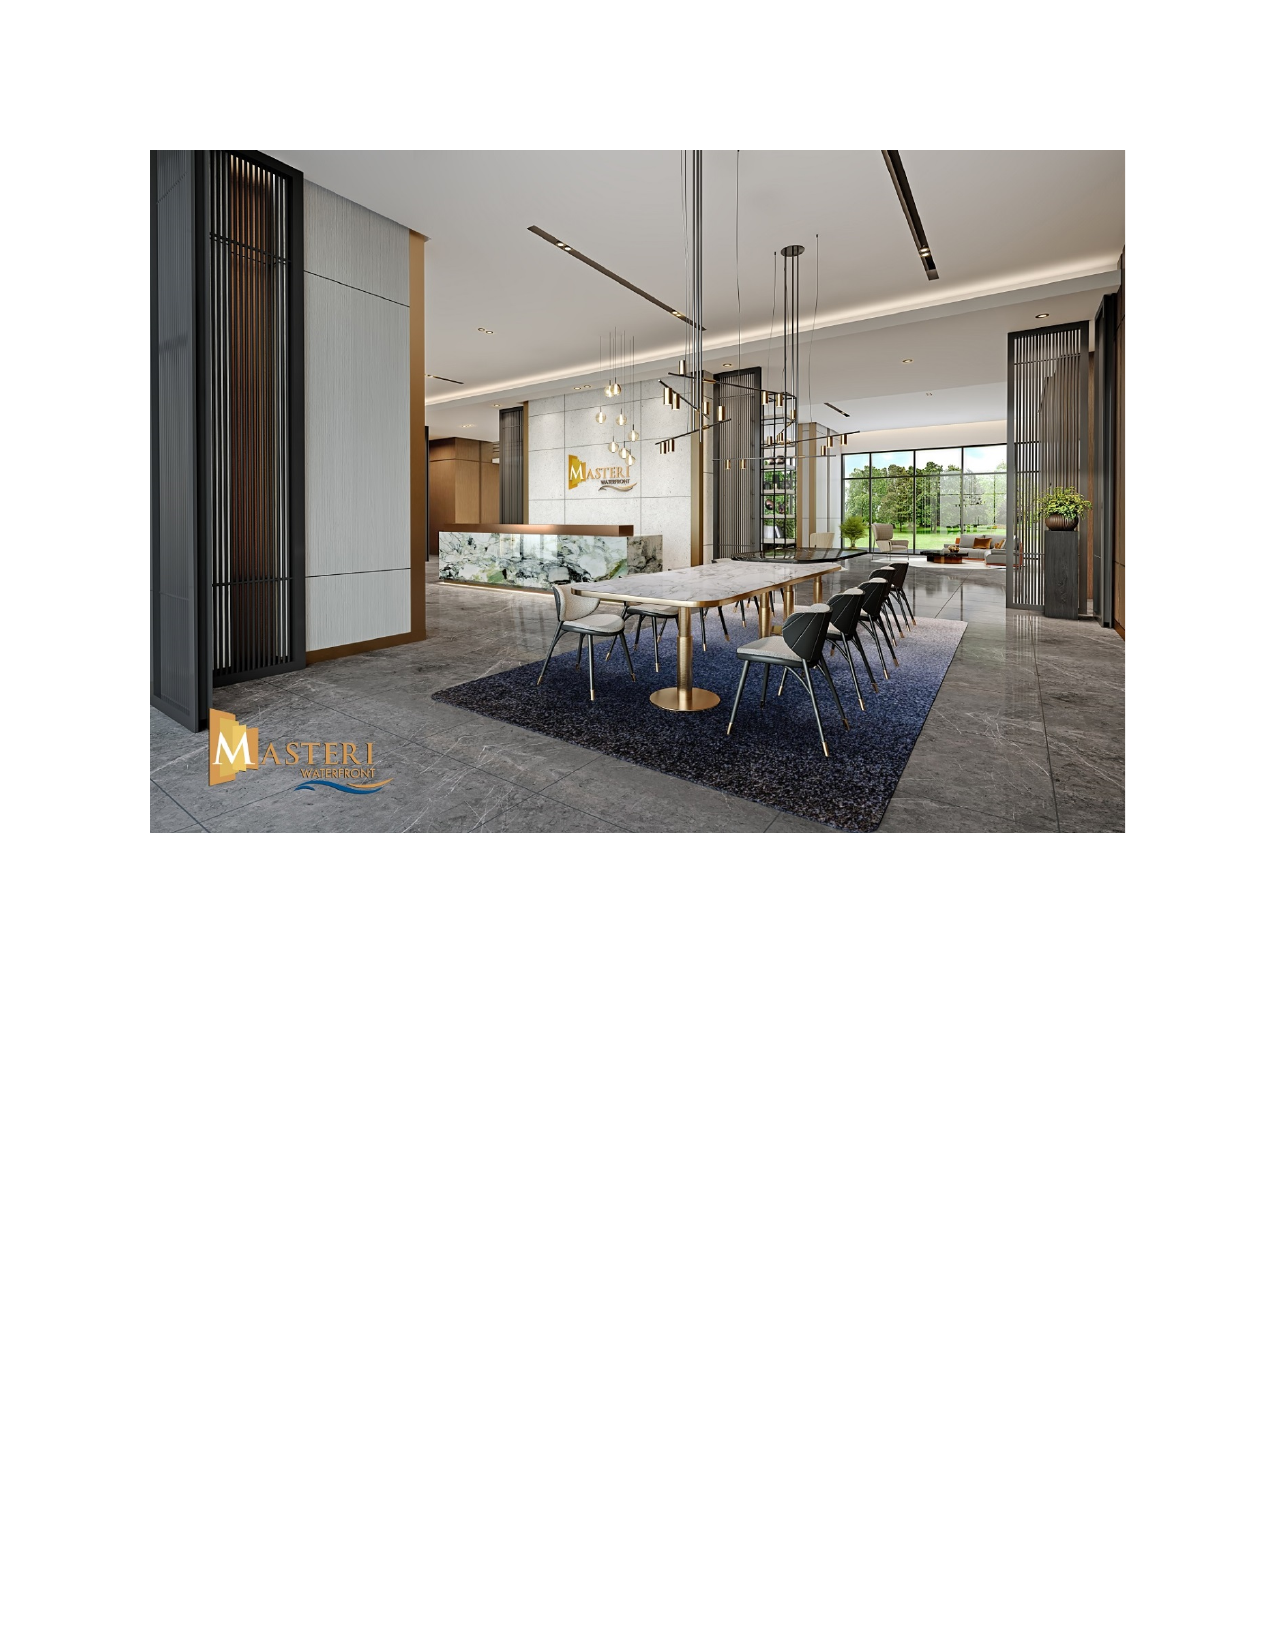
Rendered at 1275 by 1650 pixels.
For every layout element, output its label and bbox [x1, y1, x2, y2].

picture [150, 150, 1125, 833]
